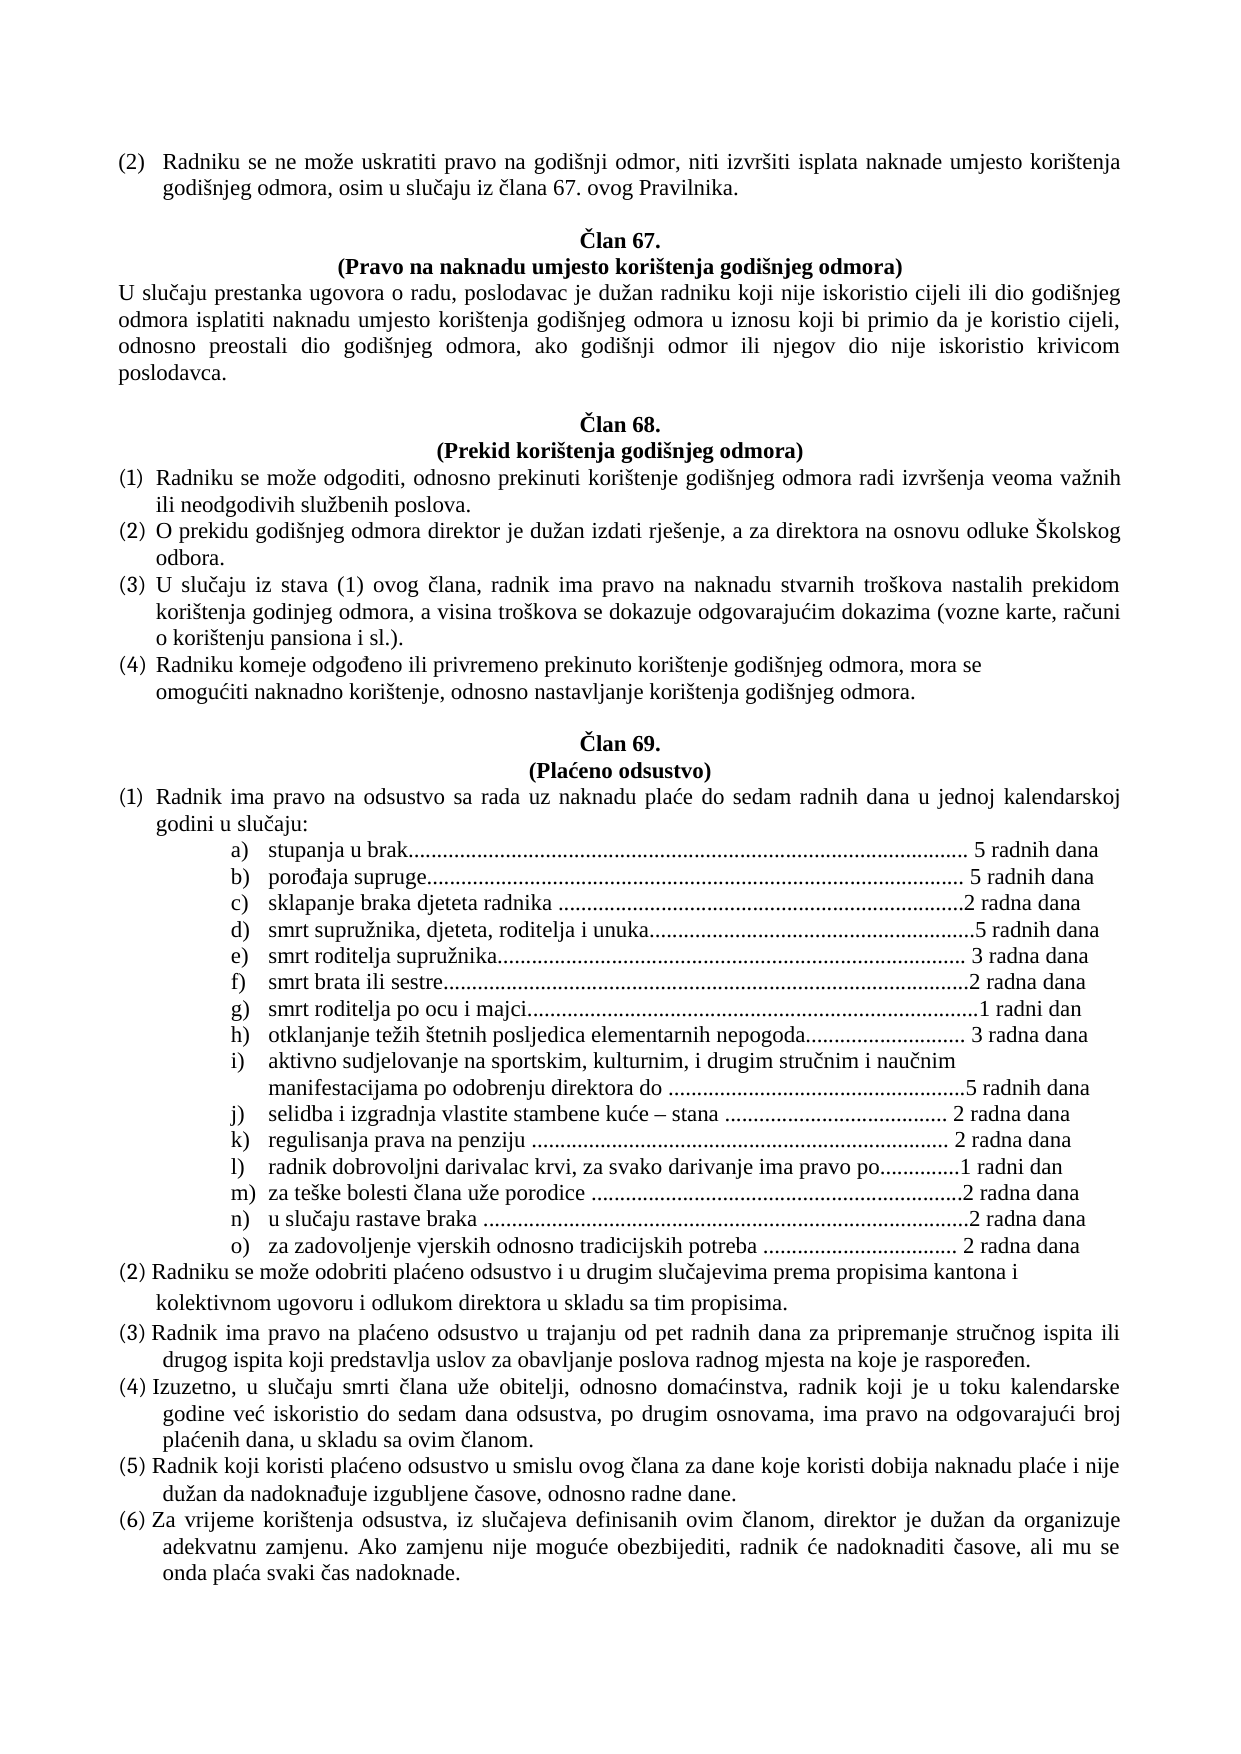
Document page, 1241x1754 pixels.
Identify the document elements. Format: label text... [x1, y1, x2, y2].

list Radnik ima pravo na plaćeno odsustvo u trajanju od pet radnih dana za pripremanje stručnog ispita ili drugog ispita koji predstavlja uslov za obavljanje poslova radnog mjesta na koje je raspoređen. [118, 1319, 1122, 1373]
list smrt roditelja supružnika.................................................................................. 3 radna dana [231, 942, 1122, 968]
list Radniku se ne može uskratiti pravo na godišnji odmor, niti izvršiti isplata naknade umjesto korištenja godišnjeg odmora, osim u slučaju iz člana 67. ovog Pravilnika. [118, 148, 1122, 200]
list selidba i izgradnja vlastite stambene kuće – stana ....................................... 2 radna dana [231, 1100, 1122, 1126]
list U slučaju prestanka ugovora o radu, poslodavac je dužan radniku koji nije iskoristio cijeli ili dio godišnjeg odmora isplatiti naknadu umjesto korištenja godišnjeg odmora u iznosu koji bi primio da je koristio cijeli, odnosno preostali dio godišnjeg odmora, ako godišnji odmor ili njegov dio nije iskoristio krivicom poslodavca. [118, 279, 1122, 385]
list Radniku se može odgoditi, odnosno prekinuti korištenje godišnjeg odmora radi izvršenja veoma važnih ili neodgodivih službenih poslova. [118, 464, 1122, 517]
list (Pravo na naknadu umjesto korištenja godišnjeg odmora) [118, 253, 1122, 279]
list u slučaju rastave braka .....................................................................................2 radna dana [231, 1206, 1122, 1232]
list smrt roditelja po ocu i majci...............................................................................1 radni dan [231, 995, 1122, 1021]
text Član 69. [118, 730, 1122, 757]
text Član 68. [118, 411, 1122, 438]
list Za vrijeme korištenja odsustva, iz slučajeva definisanih ovim članom, direktor je dužan da organizuje adekvatnu zamjenu. Ako zamjenu nije moguće obezbijediti, radnik će nadoknaditi časove, ali mu se onda plaća svaki čas nadoknade. [118, 1506, 1122, 1586]
text (Plaćeno odsustvo) [118, 757, 1122, 783]
text omogućiti naknadno korištenje, odnosno nastavljanje korištenja godišnjeg odmora. [156, 678, 1122, 704]
list radnik dobrovoljni darivalac krvi, za svako darivanje ima pravo po..............1 radni dan [231, 1153, 1122, 1179]
list smrt brata ili sestre............................................................................................2 radna dana [231, 968, 1122, 995]
list otklanjanje težih štetnih posljedica elementarnih nepogoda............................ 3 radna dana [231, 1021, 1122, 1047]
list Radniku komeje odgođeno ili privremeno prekinuto korištenje godišnjeg odmora, mora se [118, 651, 1122, 678]
list porođaja supruge.............................................................................................. 5 radnih dana [231, 863, 1122, 889]
list sklapanje braka djeteta radnika .......................................................................2 radna dana [231, 889, 1122, 916]
list za teške bolesti člana uže porodice .................................................................2 radna dana [231, 1179, 1122, 1206]
list smrt supružnika, djeteta, roditelja i unuka.........................................................5 radnih dana [231, 916, 1122, 942]
list Član 67. [118, 227, 1122, 253]
list regulisanja prava na penziju ......................................................................... 2 radna dana [231, 1126, 1122, 1153]
list Radnik ima pravo na odsustvo sa rada uz naknadu plaće do sedam radnih dana u jednoj kalendarskoj godini u slučaju: [118, 783, 1122, 837]
list za zadovoljenje vjerskih odnosno tradicijskih potreba .................................. 2 radna dana [231, 1232, 1122, 1258]
text (Prekid korištenja godišnjeg odmora) [118, 438, 1122, 464]
list O prekidu godišnjeg odmora direktor je dužan izdati rješenje, a za direktora na osnovu odluke Školskog odbora. [118, 517, 1122, 571]
text manifestacijama po odobrenju direktora do ....................................................5 radnih dana [268, 1074, 1122, 1100]
list stupanja u brak.................................................................................................. 5 radnih dana [231, 837, 1122, 863]
list aktivno sudjelovanje na sportskim, kulturnim, i drugim stručnim i naučnim [231, 1047, 1122, 1074]
list Izuzetno, u slučaju smrti člana uže obitelji, odnosno domaćinstva, radnik koji je u toku kalendarske godine već iskoristio do sedam dana odsustva, po drugim osnovama, ima pravo na odgovarajući broj plaćenih dana, u skladu sa ovim članom. [118, 1373, 1122, 1453]
list U slučaju iz stava (1) ovog člana, radnik ima pravo na naknadu stvarnih troškova nastalih prekidom korištenja godinjeg odmora, a visina troškova se dokazuje odgovarajućim dokazima (vozne karte, računi o korištenju pansiona i sl.). [118, 571, 1122, 651]
list Radniku se može odobriti plaćeno odsustvo i u drugim slučajevima prema propisima kantona i kolektivnom ugovoru i odlukom direktora u skladu sa tim propisima. [118, 1258, 1122, 1316]
list Radnik koji koristi plaćeno odsustvo u smislu ovog člana za dane koje koristi dobija naknadu plaće i nije dužan da nadoknađuje izgubljene časove, odnosno radne dane. [118, 1453, 1122, 1506]
